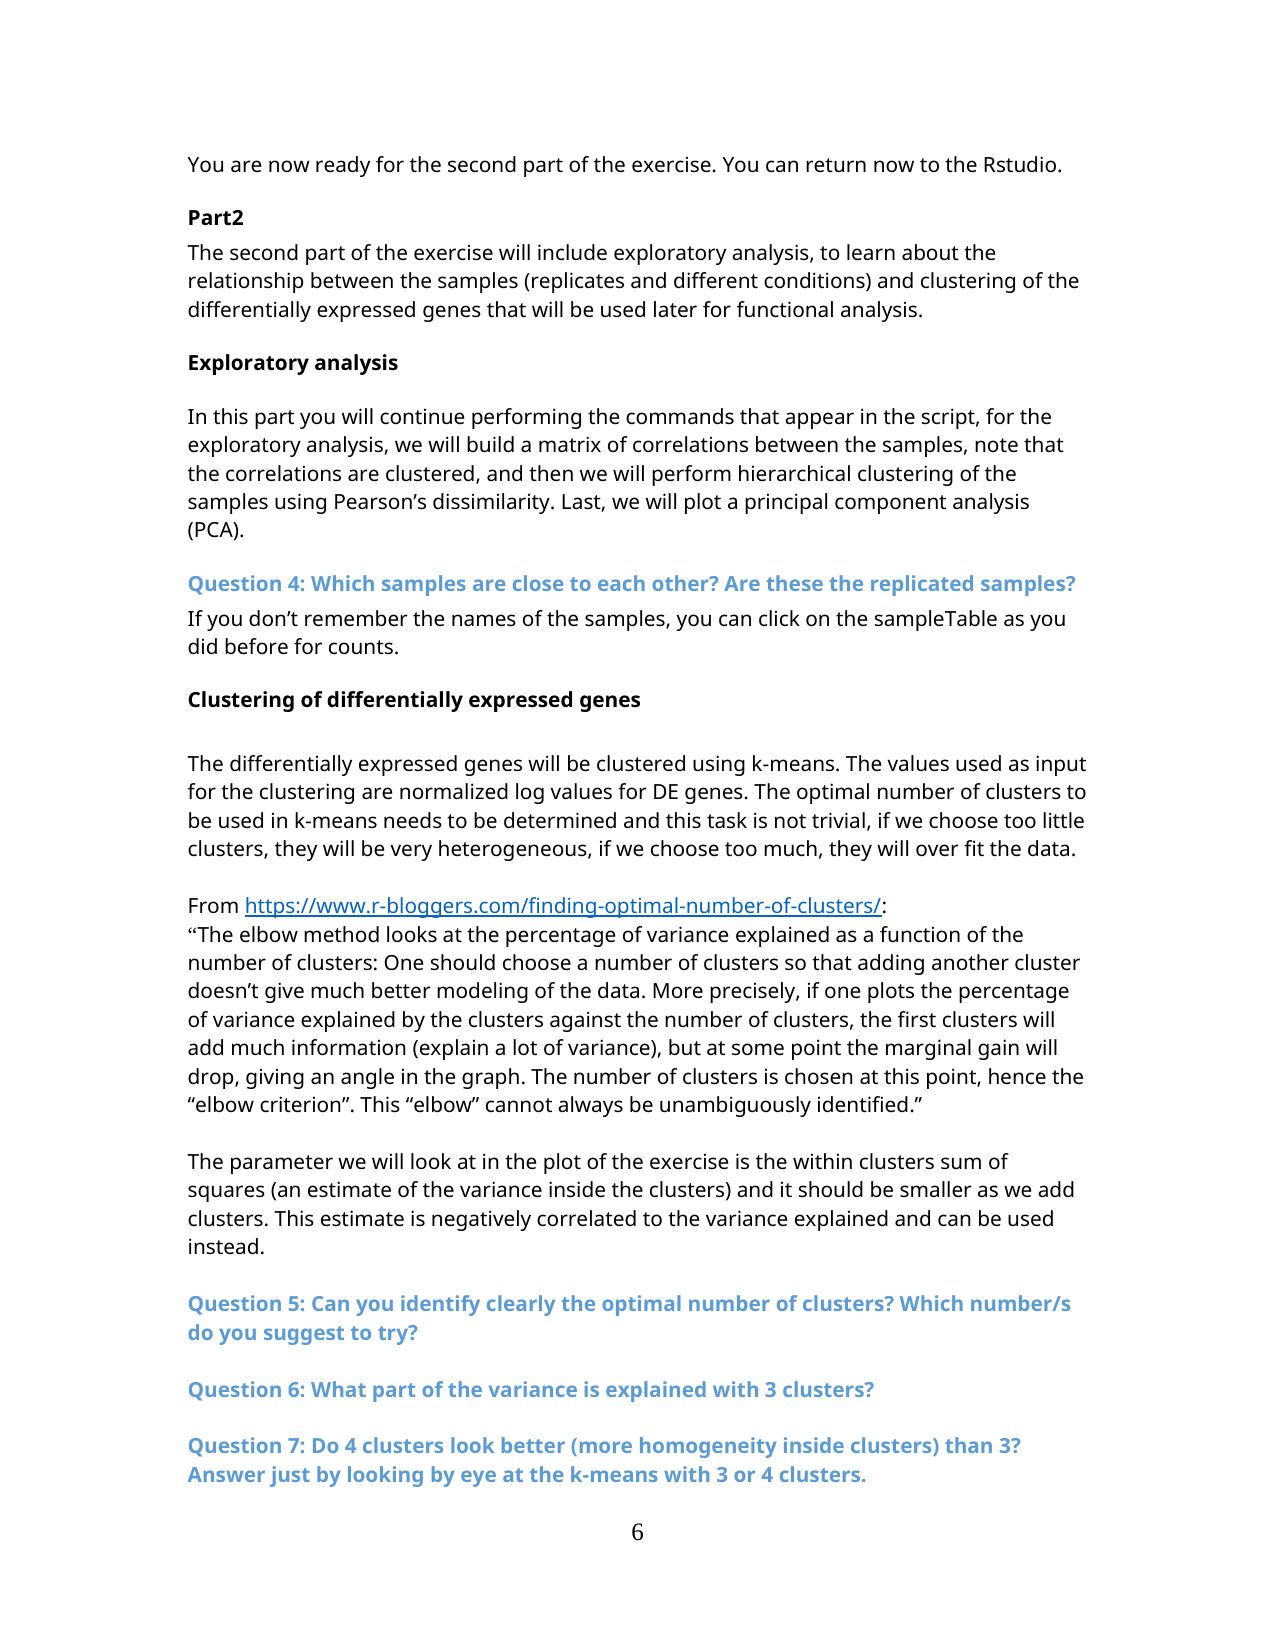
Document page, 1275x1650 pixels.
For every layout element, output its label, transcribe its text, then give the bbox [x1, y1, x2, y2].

subtitle Question 4: Which samples are close to each other? Are these the replicated samples? [187, 569, 1087, 597]
text You are now ready for the second part of the exercise. You can return now to the Rstudio. [187, 150, 1087, 178]
text Question 5: Can you identify clearly the optimal number of clusters? Which number/s do you suggest to try? [187, 1289, 1087, 1346]
text The parameter we will look at in the plot of the exercise is the within clusters sum of squares (an estimate of the variance inside the clusters) and it should be smaller as we add clusters. This estimate is negatively correlated to the variance explained and can be used instead. [187, 1147, 1087, 1261]
subtitle Clustering of differentially expressed genes [187, 686, 1087, 714]
subtitle Part2 [187, 203, 1087, 232]
subtitle Exploratory analysis [187, 348, 1087, 377]
text Question 7: Do 4 clusters look better (more homogeneity inside clusters) than 3? Answer just by looking by eye at the k-means with 3 or 4 clusters. [187, 1432, 1087, 1488]
text From https://www.r-bloggers.com/finding-optimal-number-of-clusters/: [187, 891, 1087, 920]
text The differentially expressed genes will be clustered using k-means. The values used as input for the clustering are normalized log values for DE genes. The optimal number of clusters to be used in k-means needs to be determined and this task is not trivial, if we choose too little clusters, they will be very heterogeneous, if we choose too much, they will over fit the data. [187, 749, 1087, 863]
text The second part of the exercise will include exploratory analysis, to learn about the relationship between the samples (replicates and different conditions) and clustering of the differentially expressed genes that will be used later for functional analysis. [187, 238, 1087, 323]
subtitle In this part you will continue performing the commands that appear in the script, for the exploratory analysis, we will build a matrix of correlations between the samples, note that the correlations are clustered, and then we will perform hierarchical clustering of the samples using Pearson’s dissimilarity. Last, we will plot a principal component analysis (PCA). [187, 402, 1087, 544]
text If you don’t remember the names of the samples, you can click on the sampleTable as you did before for counts. [187, 604, 1087, 661]
text “The elbow method looks at the percentage of variance explained as a function of the number of clusters: One should choose a number of clusters so that adding another cluster doesn’t give much better modeling of the data. More precisely, if one plots the percentage of variance explained by the clusters against the number of clusters, the first clusters will add much information (explain a lot of variance), but at some point the marginal gain will drop, giving an angle in the graph. The number of clusters is chosen at this point, hence the “elbow criterion”. This “elbow” cannot always be unambiguously identified.” [187, 920, 1087, 1119]
text Question 6: What part of the variance is explained with 3 clusters? [187, 1375, 1087, 1403]
